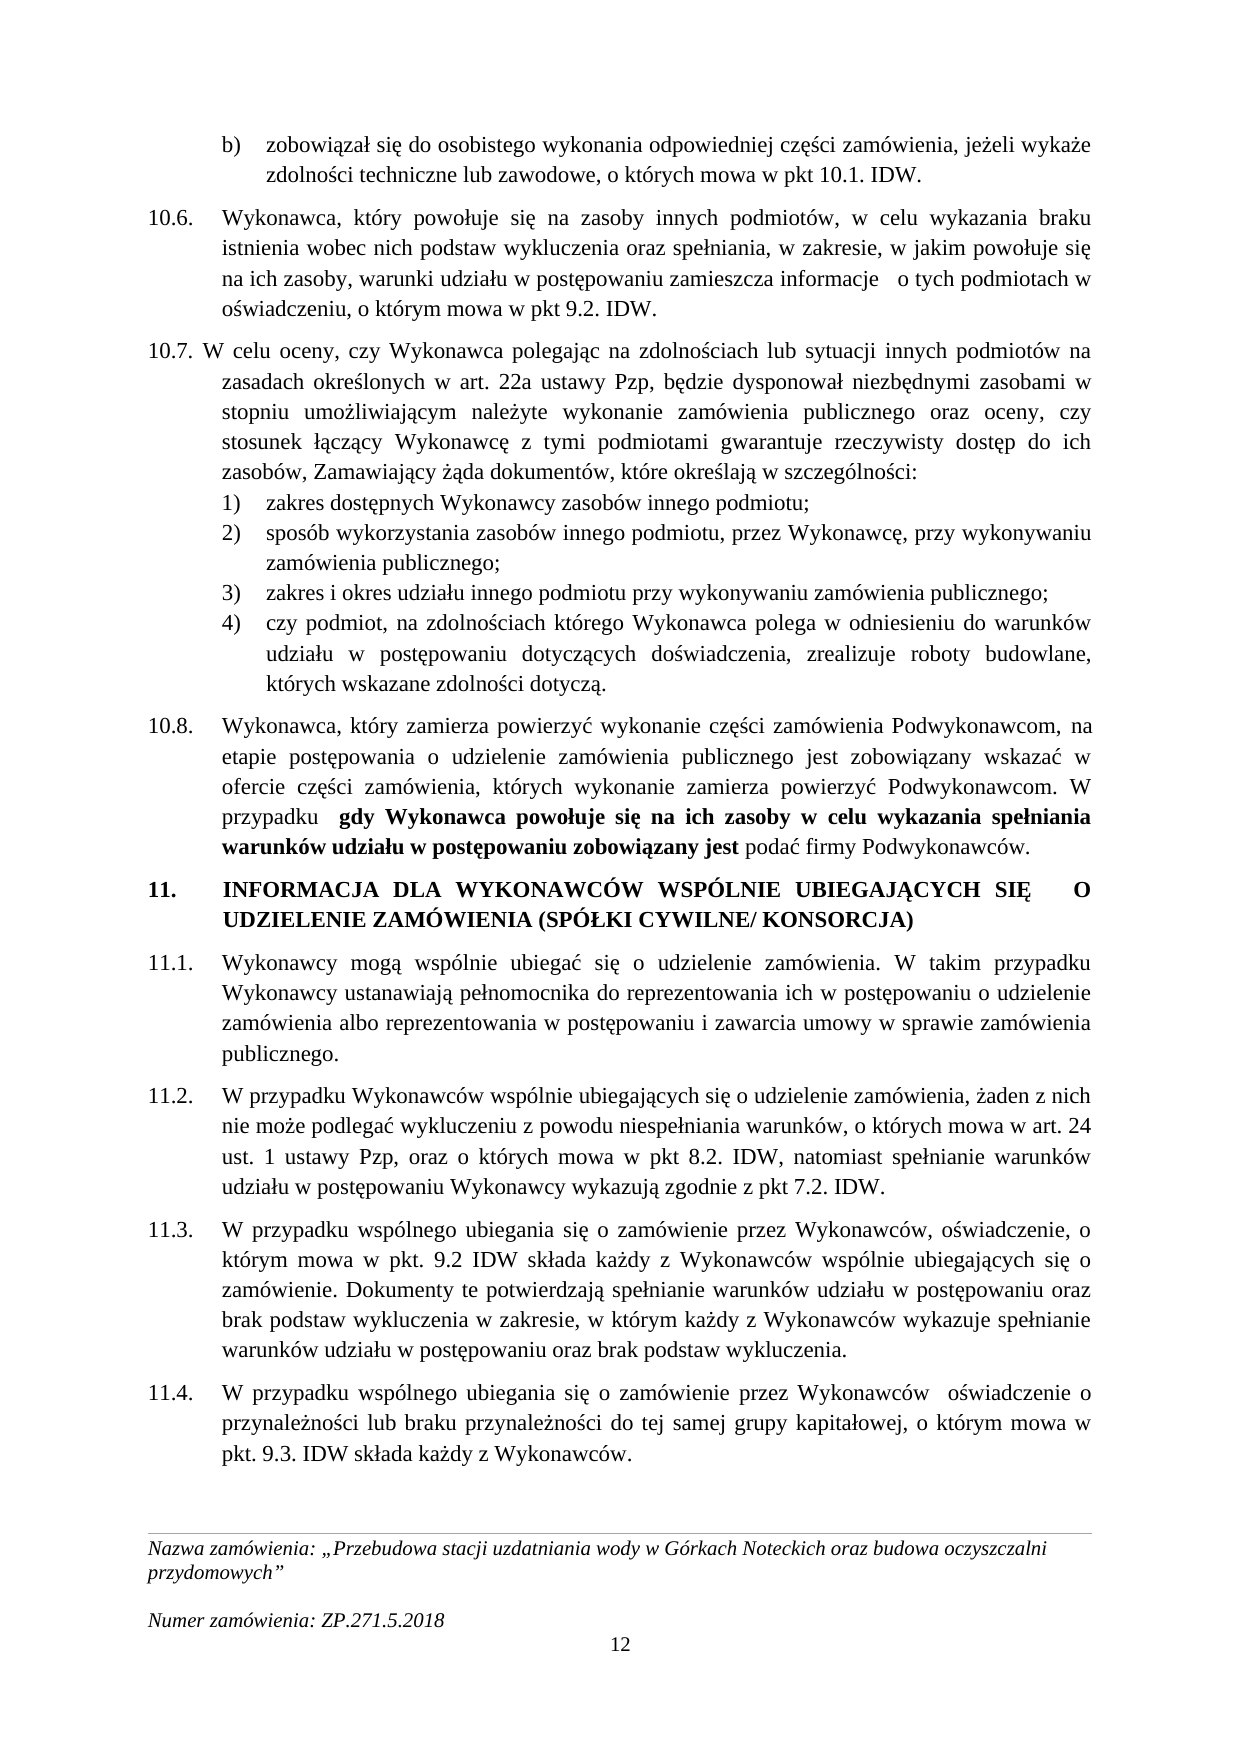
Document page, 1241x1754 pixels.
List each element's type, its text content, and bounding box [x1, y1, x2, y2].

text 10.6. Wykonawca, który powołuje się na zasoby innych podmiotów, w celu wykazania braku istnienia wobec nich podstaw wykluczenia oraz spełniania, w zakresie, w jakim powołuje się na ich zasoby, warunki udziału w postępowaniu zamieszcza informacje o tych podmiotach w oświadczeniu, o którym mowa w pkt 9.2. IDW. [148, 204, 1092, 321]
text 11.2. W przypadku Wykonawców wspólnie ubiegających się o udzielenie zamówienia, żaden z nich nie może podlegać wykluczeniu z powodu niespełniania warunków, o których mowa w art. 24 ust. 1 ustawy Pzp, oraz o których mowa w pkt 8.2. IDW, natomiast spełnianie warunków udziału w postępowaniu Wykonawcy wykazują zgodnie z pkt 7.2. IDW. [148, 1082, 1092, 1199]
text 11. INFORMACJA DLA WYKONAWCÓW WSPÓLNIE UBIEGAJĄCYCH SIĘ O UDZIELENIE ZAMÓWIENIA (SPÓŁKI CYWILNE/ KONSORCJA) [148, 876, 1092, 933]
text 11.1. Wykonawcy mogą wspólnie ubiegać się o udzielenie zamówienia. W takim przypadku Wykonawcy ustanawiają pełnomocnika do reprezentowania ich w postępowaniu o udzielenie zamówienia albo reprezentowania w postępowaniu i zawarcia umowy w sprawie zamówienia publicznego. [148, 949, 1092, 1066]
text 1) zakres dostępnych Wykonawcy zasobów innego podmiotu; [221, 489, 1092, 515]
text 3) zakres i okres udziału innego podmiotu przy wykonywaniu zamówienia publicznego; [222, 579, 1092, 606]
text 2) sposób wykorzystania zasobów innego podmiotu, przez Wykonawcę, przy wykonywaniu zamówienia publicznego; [222, 519, 1092, 575]
text 4) czy podmiot, na zdolnościach którego Wykonawca polega w odniesieniu do warunków udziału w postępowaniu dotyczących doświadczenia, zrealizuje roboty budowlane, których wskazane zdolności dotyczą. [222, 609, 1092, 696]
text 11.3. W przypadku wspólnego ubiegania się o zamówienie przez Wykonawców, oświadczenie, o którym mowa w pkt. 9.2 IDW składa każdy z Wykonawców wspólnie ubiegających się o zamówienie. Dokumenty te potwierdzają spełnianie warunków udziału w postępowaniu oraz brak podstaw wykluczenia w zakresie, w którym każdy z Wykonawców wykazuje spełnianie warunków udziału w postępowaniu oraz brak podstaw wykluczenia. [148, 1216, 1092, 1363]
text 10.7. W celu oceny, czy Wykonawca polegając na zdolnościach lub sytuacji innych podmiotów na zasadach określonych w art. 22a ustawy Pzp, będzie dysponował niezbędnymi zasobami w stopniu umożliwiającym należyte wykonanie zamówienia publicznego oraz oceny, czy stosunek łączący Wykonawcę z tymi podmiotami gwarantuje rzeczywisty dostęp do ich zasobów, Zamawiający żąda dokumentów, które określają w szczególności: [148, 338, 1092, 485]
text 10.8. Wykonawca, który zamierza powierzyć wykonanie części zamówienia Podwykonawcom, na etapie postępowania o udzielenie zamówienia publicznego jest zobowiązany wskazać w ofercie części zamówienia, których wykonanie zamierza powierzyć Podwykonawcom. W przypadku gdy Wykonawca powołuje się na ich zasoby w celu wykazania spełniania warunków udziału w postępowaniu zobowiązany jest podać firmy Podwykonawców. [148, 713, 1092, 860]
text b) zobowiązał się do osobistego wykonania odpowiedniej części zamówienia, jeżeli wykaże zdolności techniczne lub zawodowe, o których mowa w pkt 10.1. IDW. [222, 131, 1092, 188]
text 11.4. W przypadku wspólnego ubiegania się o zamówienie przez Wykonawców oświadczenie o przynależności lub braku przynależności do tej samej grupy kapitałowej, o którym mowa w pkt. 9.3. IDW składa każdy z Wykonawców. [148, 1379, 1092, 1466]
